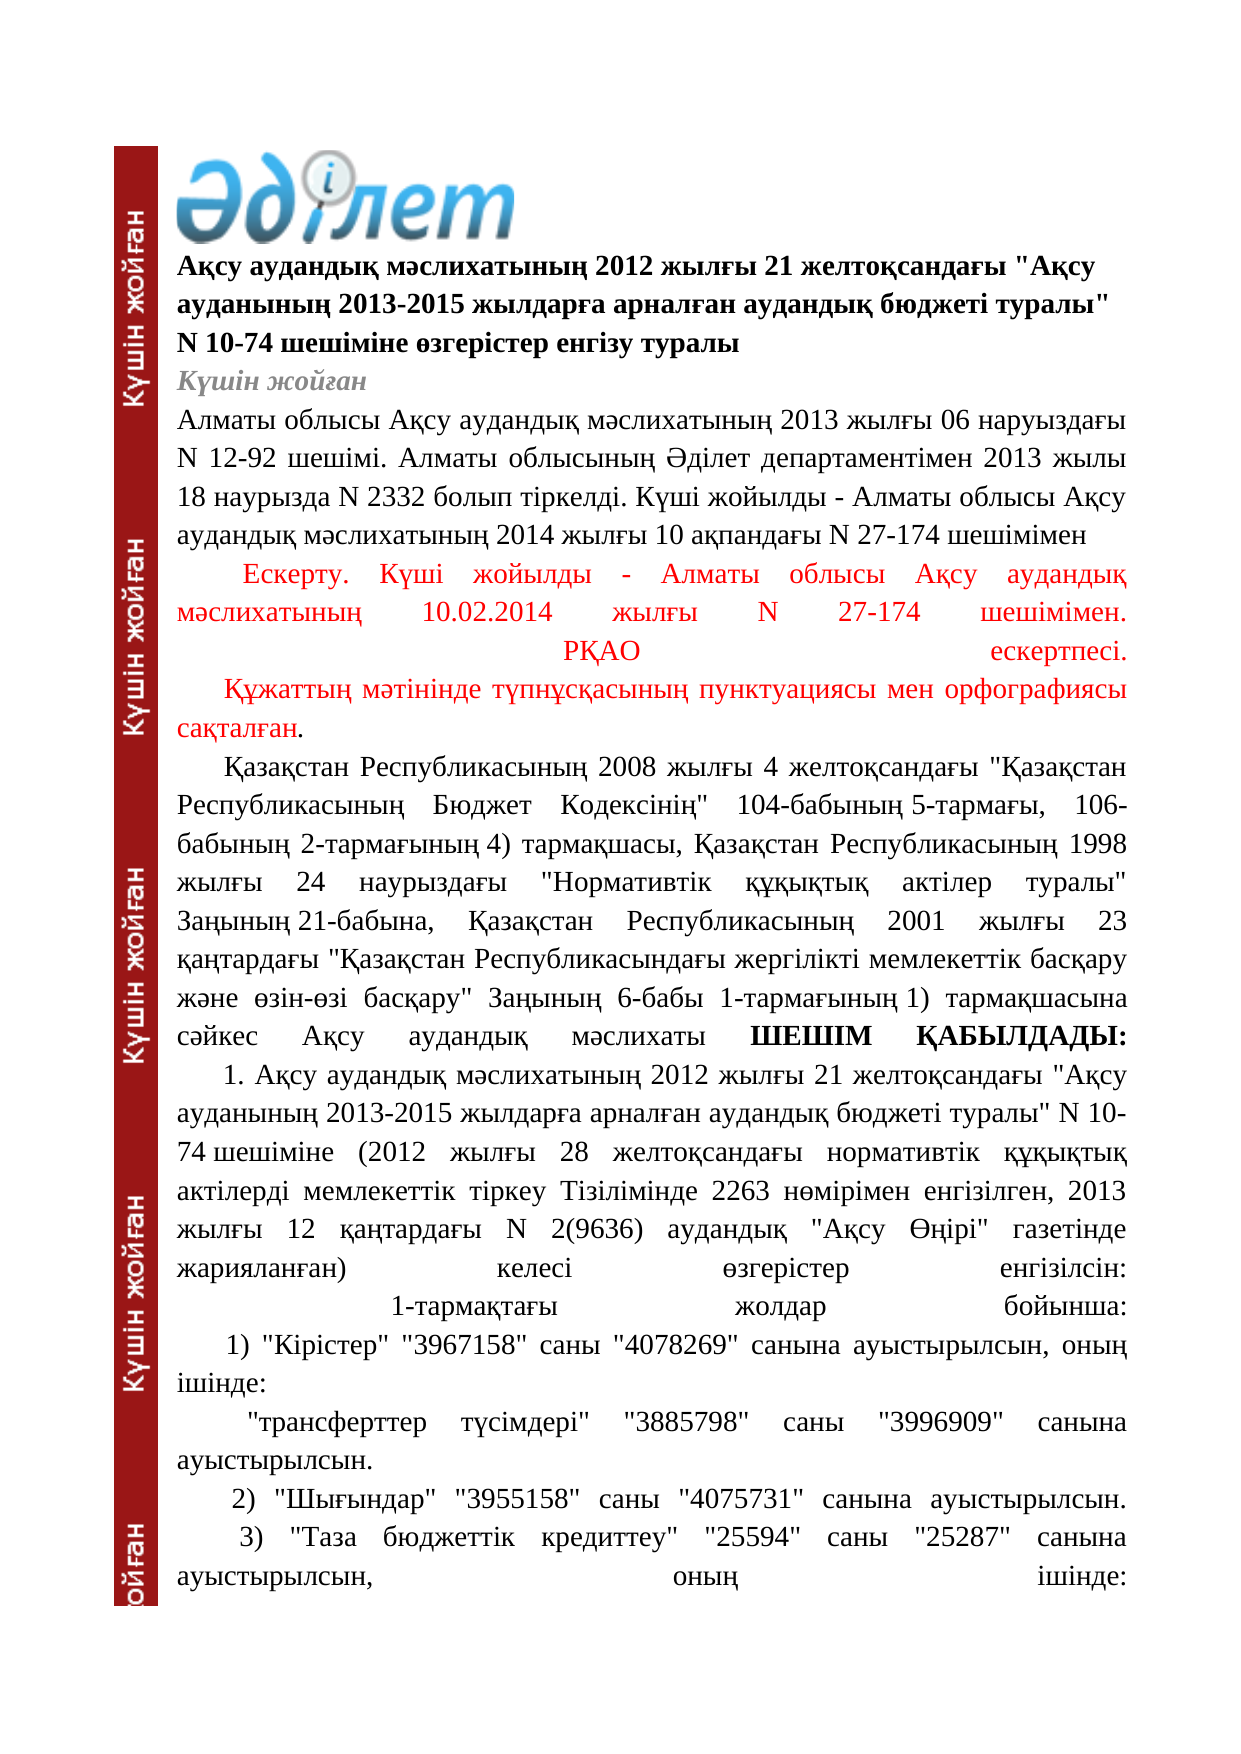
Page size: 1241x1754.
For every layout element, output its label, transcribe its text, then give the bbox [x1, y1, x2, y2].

picture [114, 146, 158, 248]
picture [176, 150, 515, 244]
text Ақсу аудандық мәслихатының 2012 жылғы 21 желтоқсандағы "Ақсу ауданының 2013-2015 жылдарға арналған аудандық бюджеті туралы" N 10-74 шешіміне өзгерістер енгізу туралы [112, 248, 1128, 358]
picture [114, 397, 158, 402]
text Алматы облысы Ақсу аудандық мәслихатының 2013 жылғы 06 наруыздағы N 12-92 шешімі. Алматы облысының Әділет департаментімен 2013 жылы 18 наурызда N 2332 болып тіркелді. Күші жойылды - Алматы облысы Ақсу аудандық мәслихатының 2014 жылғы 10 ақпандағы N 27-174 шешімімен [112, 402, 1128, 551]
picture [114, 1592, 158, 1606]
text Күшін жойған [112, 363, 1128, 397]
picture [114, 358, 158, 363]
picture [114, 551, 158, 556]
